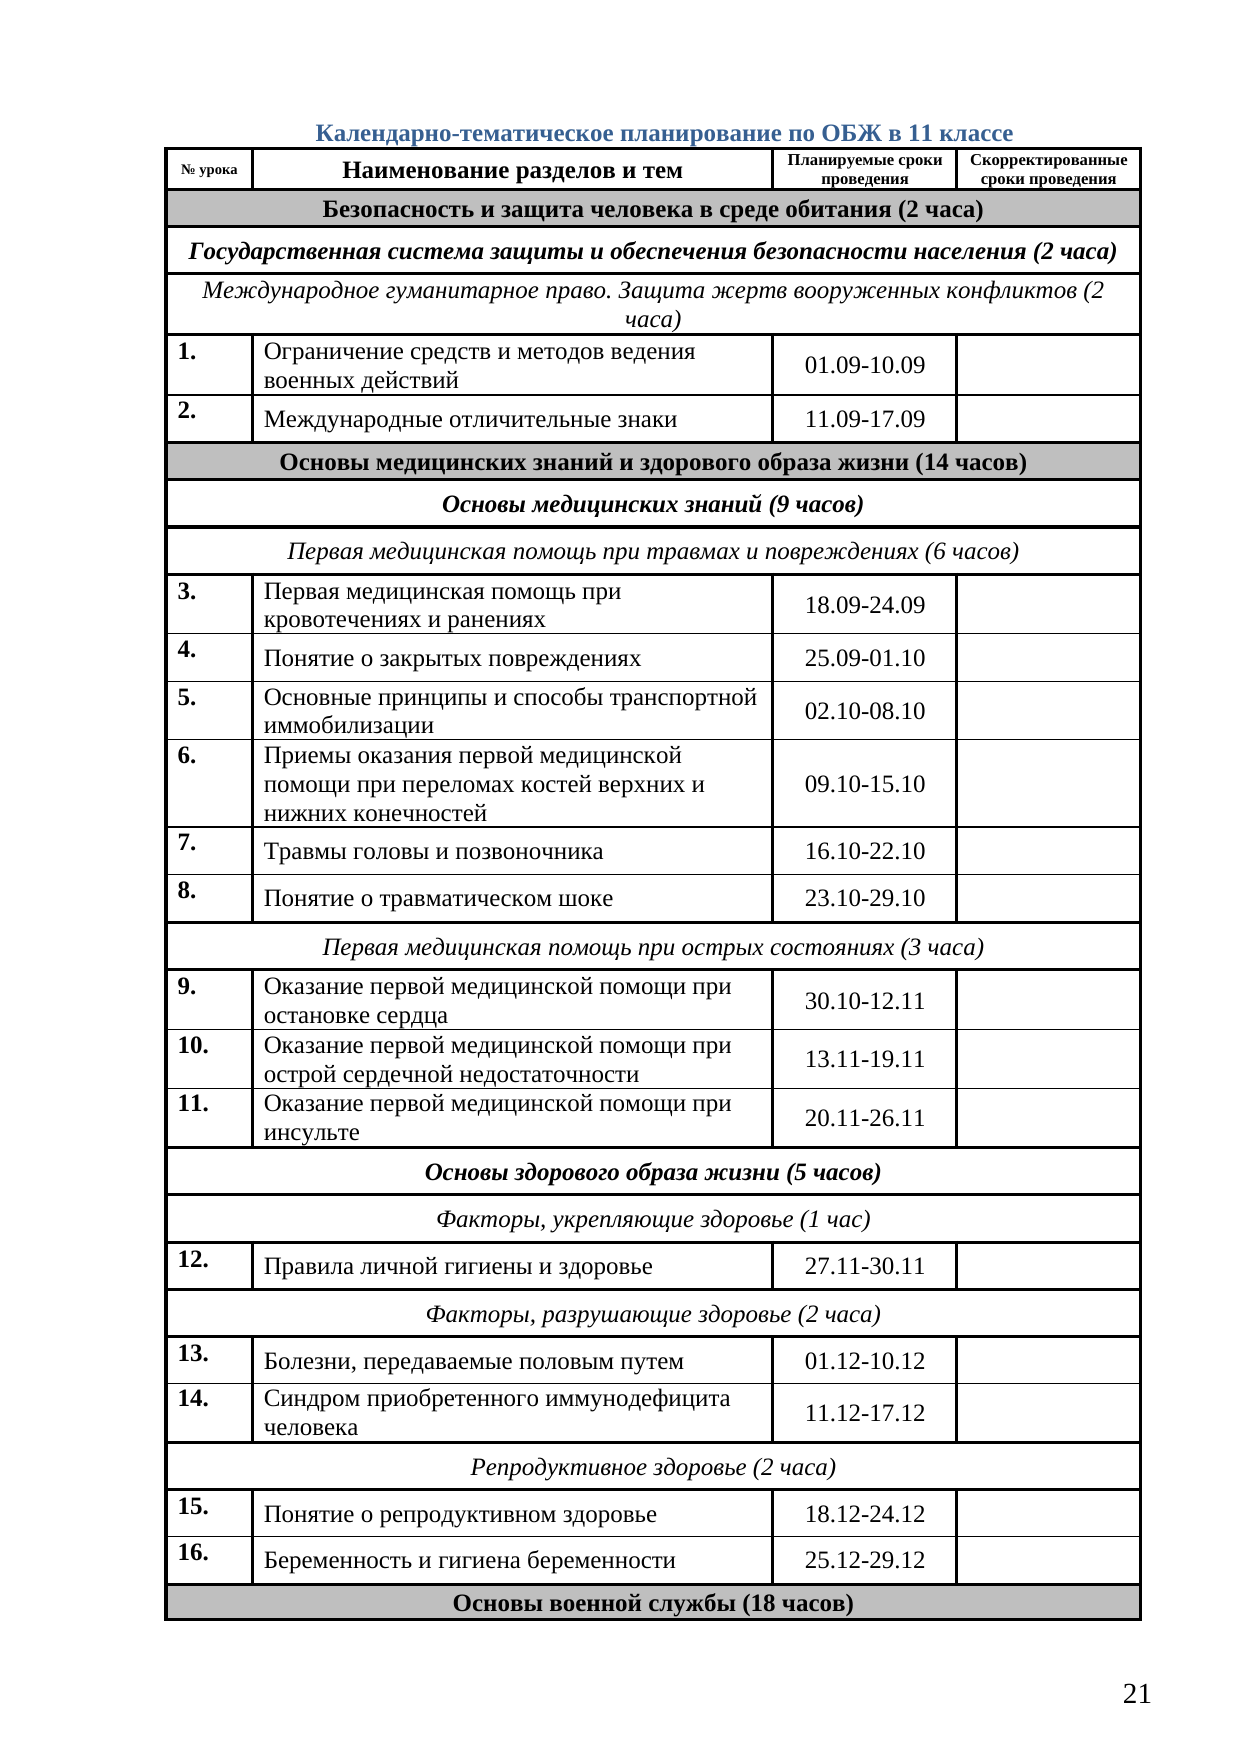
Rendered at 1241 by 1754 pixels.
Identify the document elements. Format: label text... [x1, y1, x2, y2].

table_cell [168, 396, 251, 441]
table_cell 18.12-24.12 [774, 1491, 955, 1536]
table_cell Понятие о закрытых повреждениях [254, 634, 771, 681]
table_cell [958, 971, 1139, 1029]
table_cell Оказание первой медицинской помощи при остановке сердца [254, 971, 771, 1029]
table_cell Основы здорового образа жизни (5 часов) [168, 1149, 1139, 1193]
table_cell Государственная система защиты и обеспечения безопасности населения (2 часа) [168, 228, 1139, 272]
table_cell Международные отличительные знаки [254, 396, 771, 441]
table_cell Правила личной гигиены и здоровье [254, 1244, 771, 1288]
table_cell [168, 1537, 251, 1583]
table_cell Основы медицинских знаний (9 часов) [168, 481, 1139, 525]
table_cell Основные принципы и способы транспортной иммобилизации [254, 682, 771, 739]
table_cell 25.09-01.10 [774, 634, 955, 681]
table_cell [168, 740, 251, 826]
table_cell [958, 1089, 1139, 1146]
table_cell 01.12-10.12 [774, 1338, 955, 1382]
table_cell Основы медицинских знаний и здорового образа жизни (14 часов) [168, 444, 1139, 478]
table_cell Приемы оказания первой медицинской помощи при переломах костей верхних и нижних конечностей [254, 740, 771, 826]
table_cell 18.09-24.09 [774, 576, 955, 633]
table_cell [168, 1030, 251, 1087]
table_cell Оказание первой медицинской помощи при острой сердечной недостаточности [254, 1030, 771, 1087]
table_cell [958, 1030, 1139, 1087]
table_cell [168, 576, 251, 633]
table_cell Беременность и гигиена беременности [254, 1537, 771, 1583]
table_cell Понятие о репродуктивном здоровье [254, 1491, 771, 1536]
table_cell [958, 682, 1139, 739]
table_cell [168, 971, 251, 1029]
table_cell [168, 634, 251, 681]
table_cell 30.10-12.11 [774, 971, 955, 1029]
table_cell 23.10-29.10 [774, 875, 955, 921]
table_cell 20.11-26.11 [774, 1089, 955, 1146]
table_cell [958, 1537, 1139, 1583]
table_cell [958, 634, 1139, 681]
table_cell Факторы, разрушающие здоровье (2 часа) [168, 1291, 1139, 1335]
table_cell [958, 396, 1139, 441]
table_cell 13.11-19.11 [774, 1030, 955, 1087]
table_cell Ограничение средств и методов ведения военных действий [254, 336, 771, 393]
table_cell [958, 828, 1139, 874]
table_cell [958, 1384, 1139, 1441]
table_cell 25.12-29.12 [774, 1537, 955, 1583]
table_cell [168, 1338, 251, 1382]
table_cell Безопасность и защита человека в среде обитания (2 часа) [168, 191, 1139, 225]
table_cell 11.12-17.12 [774, 1384, 955, 1441]
table_cell Синдром приобретенного иммунодефицита человека [254, 1384, 771, 1441]
table_cell [958, 740, 1139, 826]
table_cell Первая медицинская помощь при травмах и повреждениях (6 часов) [168, 529, 1139, 573]
table_cell Репродуктивное здоровье (2 часа) [168, 1444, 1139, 1488]
table_header № урока [168, 150, 251, 188]
table_cell [168, 1384, 251, 1441]
table_cell [168, 875, 251, 921]
table_cell [958, 1338, 1139, 1382]
table_cell [958, 875, 1139, 921]
table_cell 01.09-10.09 [774, 336, 955, 393]
table_cell Оказание первой медицинской помощи при инсульте [254, 1089, 771, 1146]
table_header Наименование разделов и тем [254, 150, 771, 188]
table_cell 09.10-15.10 [774, 740, 955, 826]
table_cell [168, 1244, 251, 1288]
table_cell Международное гуманитарное право. Защита жертв вооруженных конфликтов (2 часа) [168, 275, 1139, 333]
table_cell [168, 682, 251, 739]
table_header Скорректированные сроки проведения [958, 150, 1139, 188]
table_header Планируемые сроки проведения [774, 150, 955, 188]
table_cell [168, 1491, 251, 1536]
table_cell [168, 828, 251, 874]
table_cell [958, 576, 1139, 633]
table_cell Болезни, передаваемые половым путем [254, 1338, 771, 1382]
table_cell Основы военной службы (18 часов) [168, 1586, 1139, 1618]
table_cell 11.09-17.09 [774, 396, 955, 441]
table_cell [168, 1089, 251, 1146]
table_cell Первая медицинская помощь при острых состояниях (3 часа) [168, 924, 1139, 968]
table_cell [958, 1491, 1139, 1536]
table_cell Травмы головы и позвоночника [254, 828, 771, 874]
table_cell Первая медицинская помощь при кровотечениях и ранениях [254, 576, 771, 633]
table_cell 02.10-08.10 [774, 682, 955, 739]
table_cell [958, 1244, 1139, 1288]
table_cell Факторы, укрепляющие здоровье (1 час) [168, 1196, 1139, 1241]
table_cell 27.11-30.11 [774, 1244, 955, 1288]
table_cell 16.10-22.10 [774, 828, 955, 874]
subtitle Календарно-тематическое планирование по ОБЖ в 11 классе [177, 118, 1152, 147]
table_cell Понятие о травматическом шоке [254, 875, 771, 921]
table_cell [958, 336, 1139, 393]
table_cell [168, 336, 251, 393]
